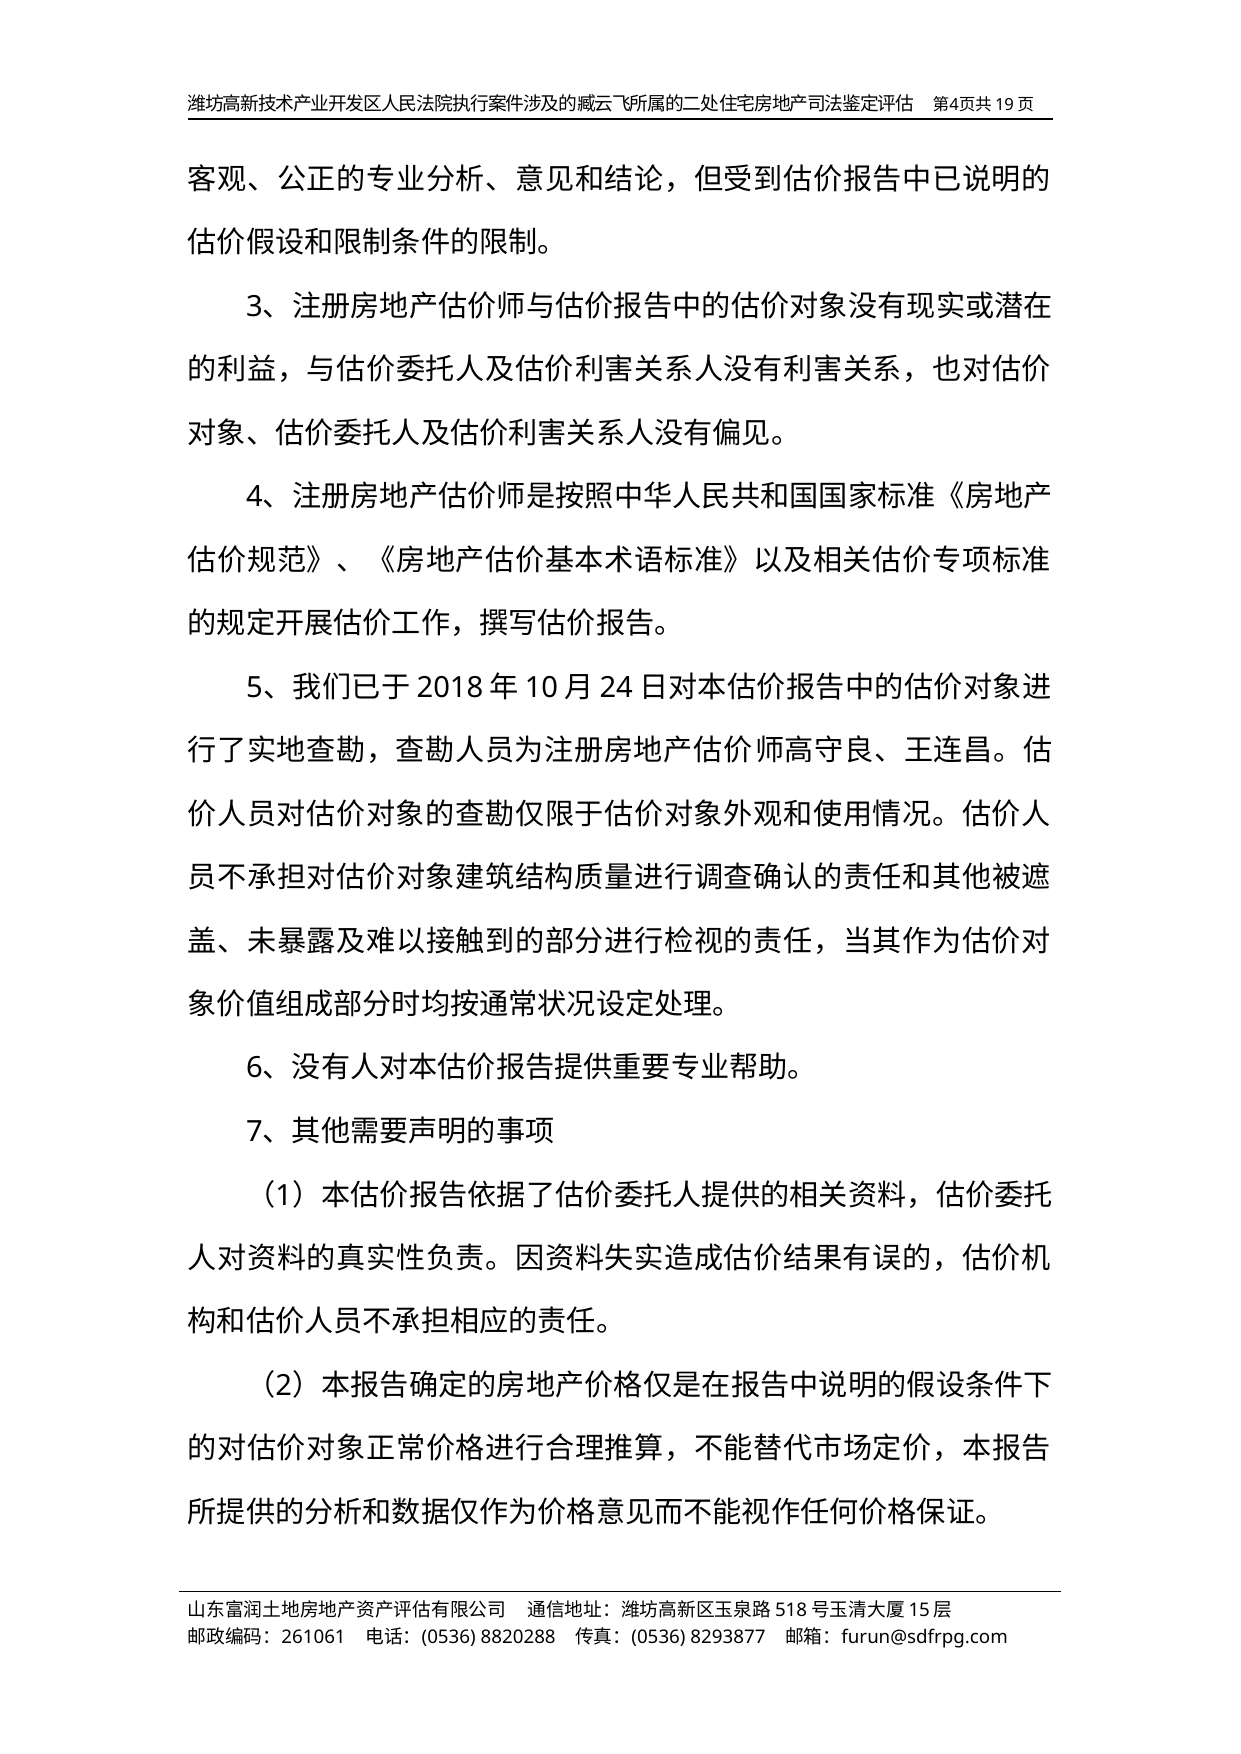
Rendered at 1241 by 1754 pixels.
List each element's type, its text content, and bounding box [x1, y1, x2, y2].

text 4、注册房地产估价师是按照中华人民共和国国家标准《房地产估价规范》、《房地产估价基本术语标准》以及相关估价专项标准的规定开展估价工作，撰写估价报告。 [187, 473, 1053, 642]
text 6、没有人对本估价报告提供重要专业帮助。 [187, 1044, 1053, 1086]
text 3、注册房地产估价师与估价报告中的估价对象没有现实或潜在的利益，与估价委托人及估价利害关系人没有利害关系，也对估价对象、估价委托人及估价利害关系人没有偏见。 [187, 282, 1053, 452]
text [187, 156, 1053, 261]
text 7、其他需要声明的事项 [187, 1107, 1053, 1150]
text （1）本估价报告依据了估价委托人提供的相关资料，估价委托人对资料的真实性负责。因资料失实造成估价结果有误的，估价机构和估价人员不承担相应的责任。 [187, 1171, 1053, 1340]
text 5、我们已于2018年10月24日对本估价报告中的估价对象进行了实地查勘，查勘人员为注册房地产估价师高守良、王连昌。估价人员对估价对象的查勘仅限于估价对象外观和使用情况。估价人员不承担对估价对象建筑结构质量进行调查确认的责任和其他被遮盖、未暴露及难以接触到的部分进行检视的责任，当其作为估价对象价值组成部分时均按通常状况设定处理。 [187, 663, 1053, 1023]
text （2）本报告确定的房地产价格仅是在报告中说明的假设条件下的对估价对象正常价格进行合理推算，不能替代市场定价，本报告所提供的分析和数据仅作为价格意见而不能视作任何价格保证。 [187, 1361, 1053, 1531]
